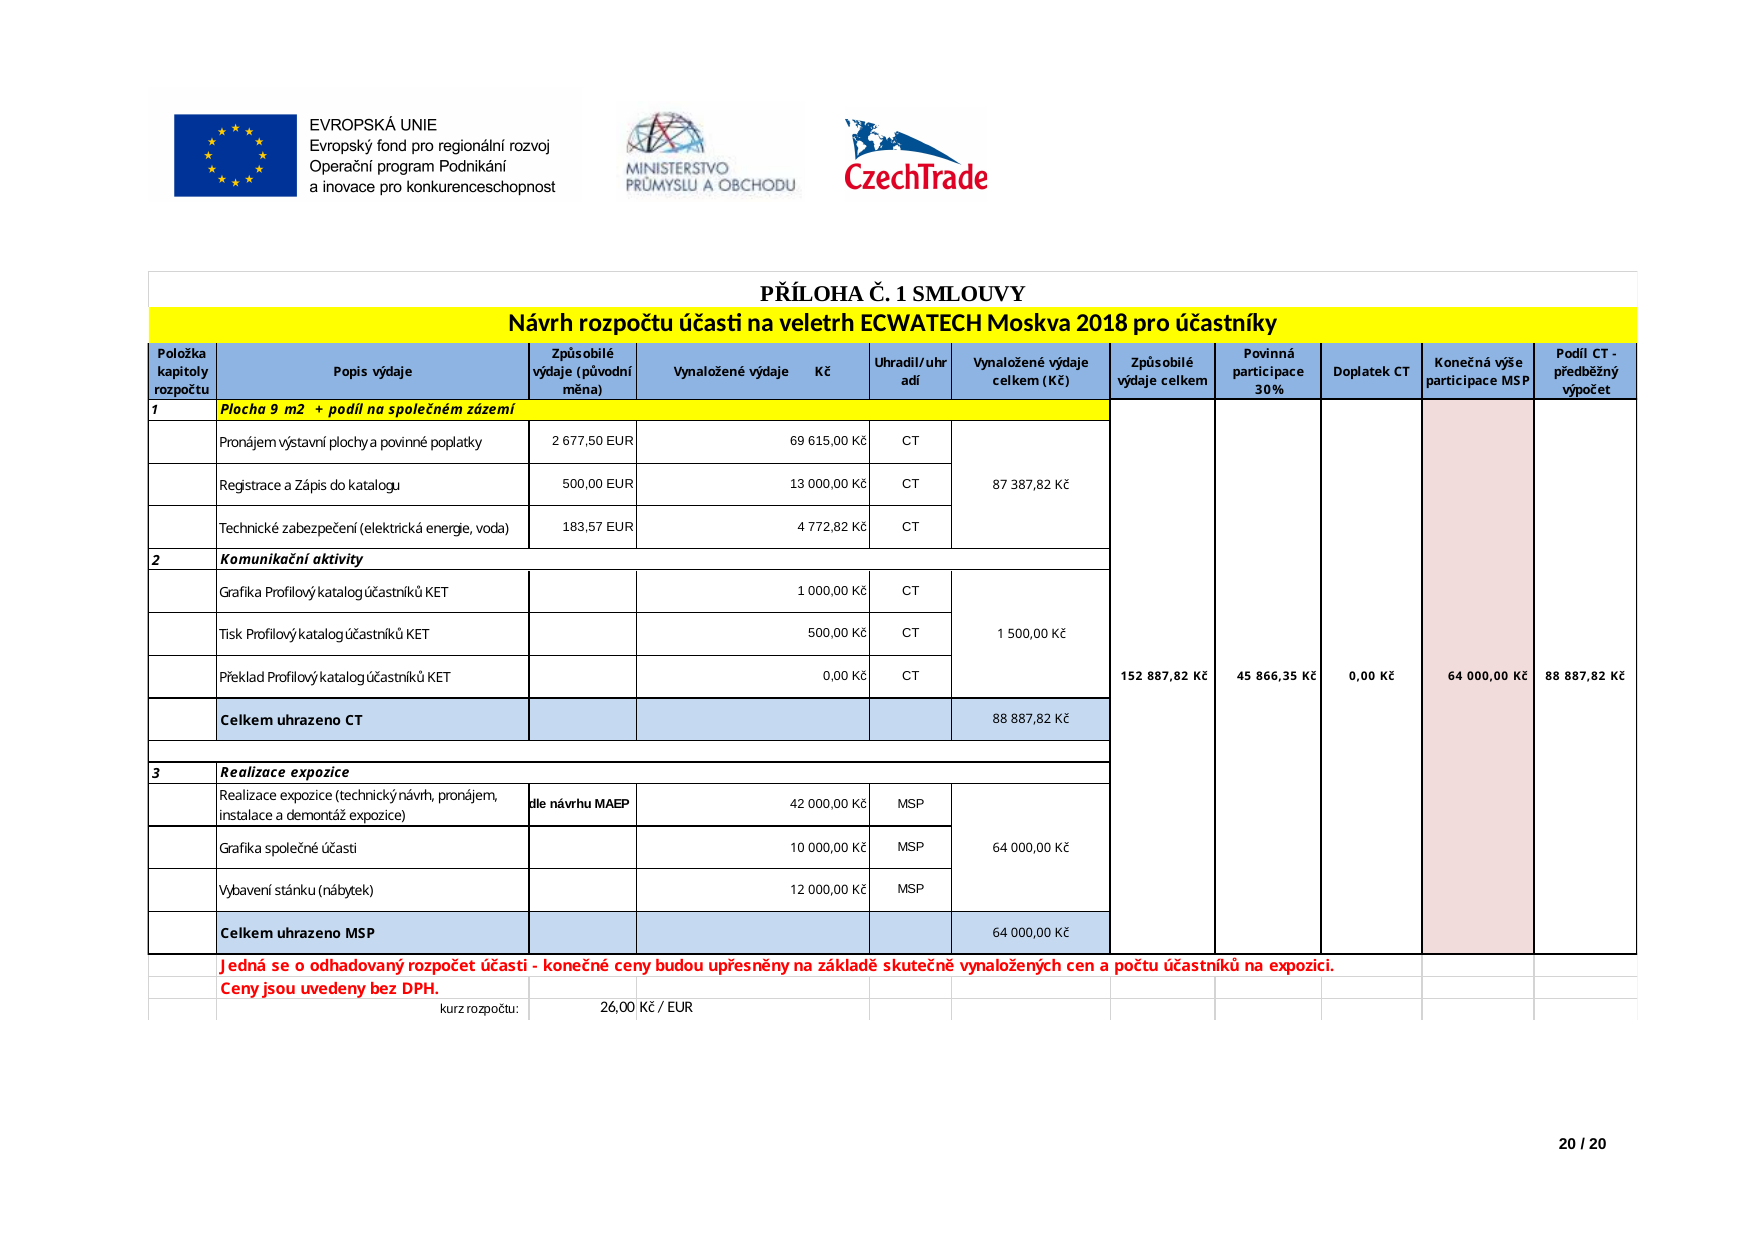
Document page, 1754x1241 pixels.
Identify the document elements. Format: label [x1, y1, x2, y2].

picture [147, 87, 583, 202]
picture [845, 107, 988, 202]
picture [616, 101, 805, 202]
